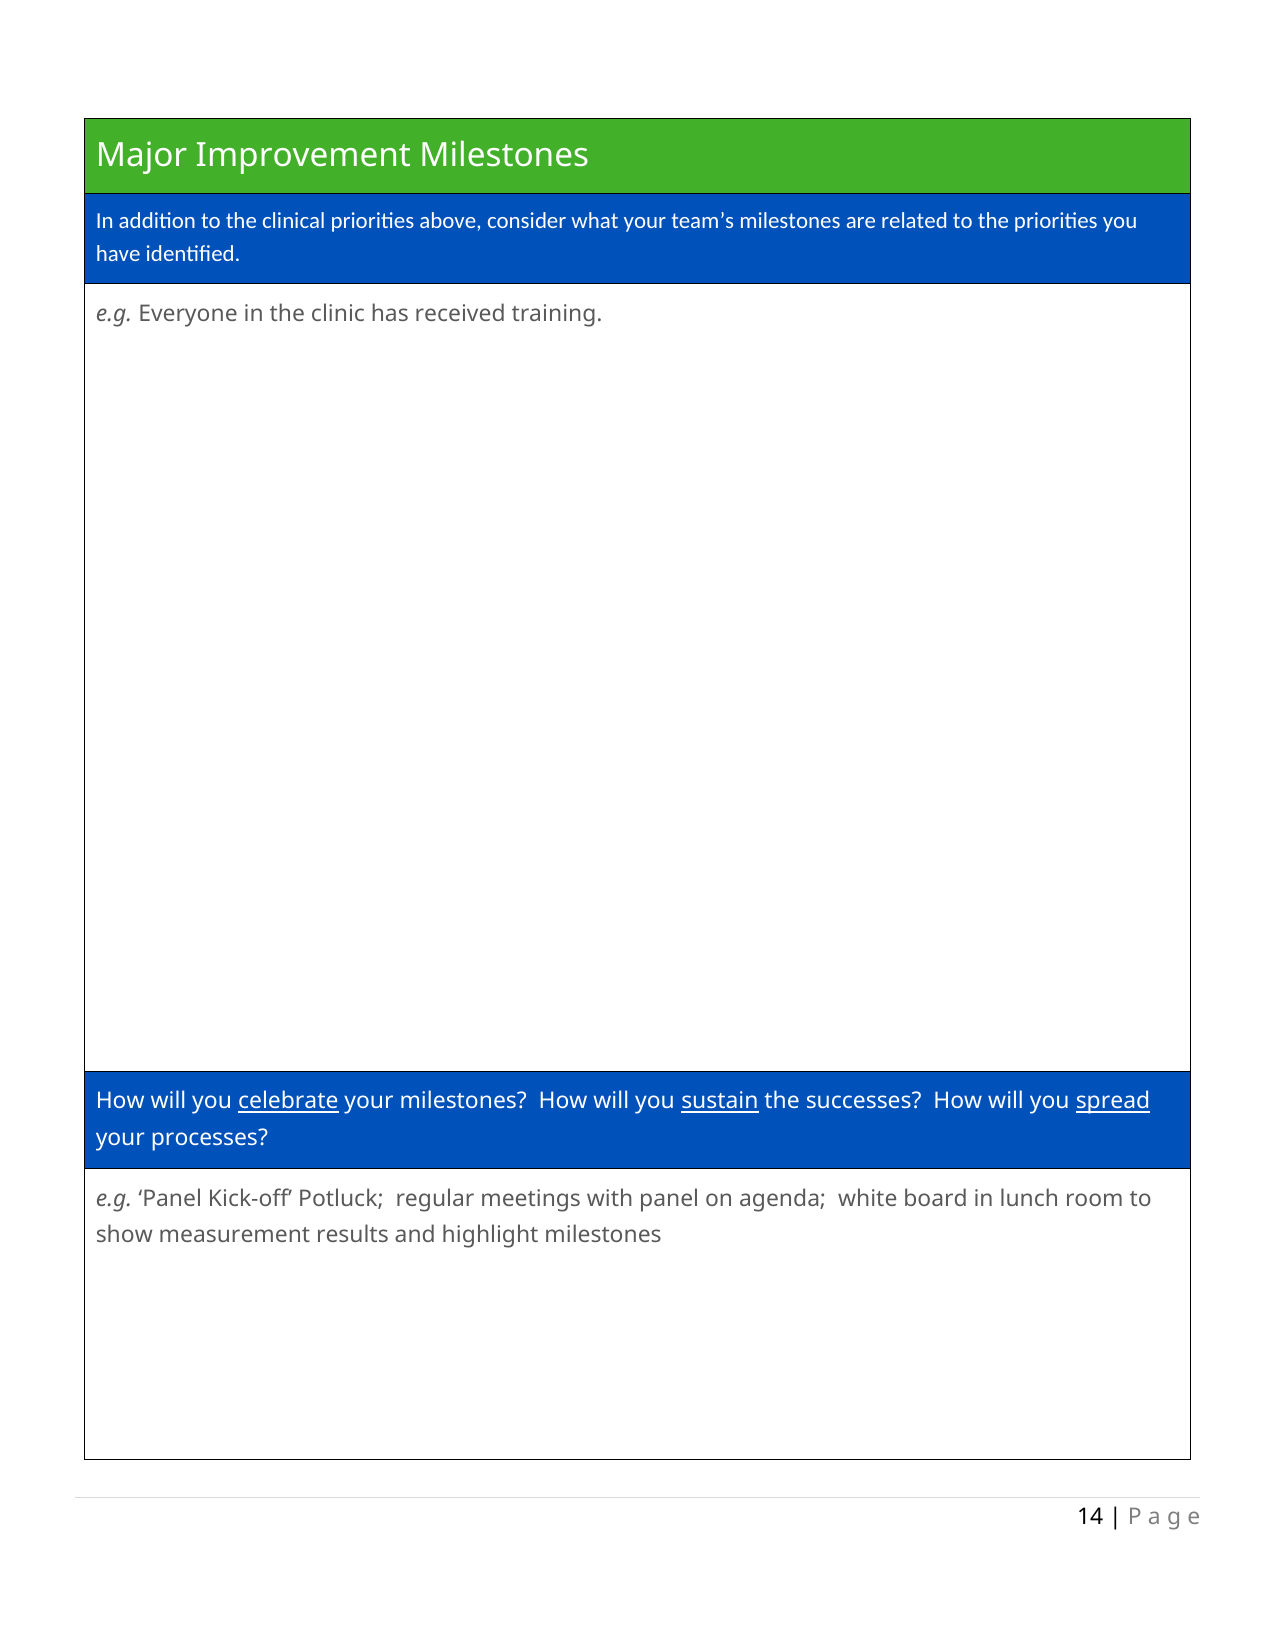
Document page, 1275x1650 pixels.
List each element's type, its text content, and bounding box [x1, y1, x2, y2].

table_cell e.g. Everyone in the clinic has received training. [85, 284, 1190, 1071]
table_cell In addition to the clinical priorities above, consider what your team’s milestones are related to the priorities you have identified. [85, 194, 1190, 283]
table_cell How will you celebrate your milestones? How will you sustain the successes? How will you spread your processes? [85, 1072, 1190, 1168]
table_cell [85, 1169, 1190, 1459]
table_header Major Improvement Milestones [85, 119, 1190, 193]
